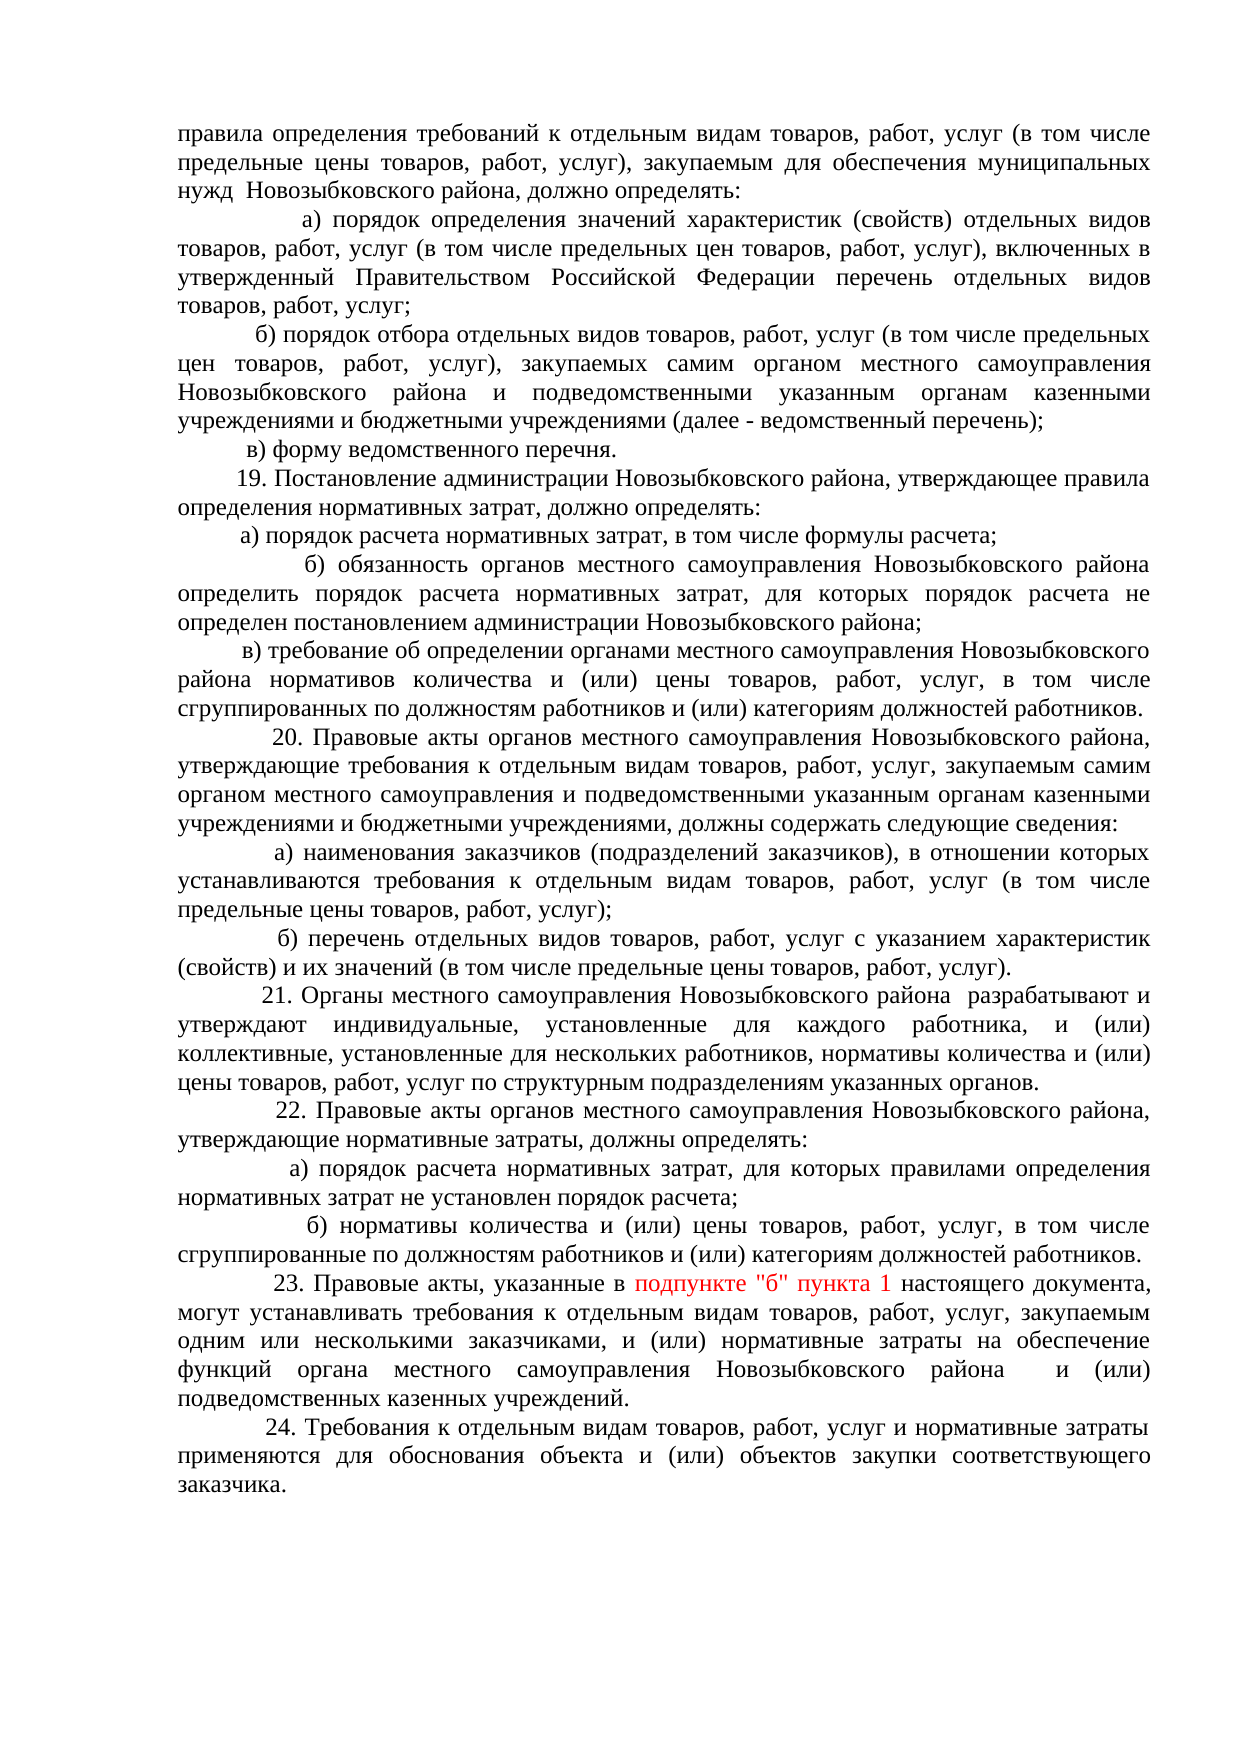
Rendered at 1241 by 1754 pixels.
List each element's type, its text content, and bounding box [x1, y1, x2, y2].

text б) порядок отбора отдельных видов товаров, работ, услуг (в том числе предельных цен товаров, работ, услуг), закупаемых самим органом местного самоуправления Новозыбковского района и подведомственными указанным органам казенными учреждениями и бюджетными учреждениями (далее - ведомственный перечень); [177, 319, 1152, 434]
text 22. Правовые акты органов местного самоуправления Новозыбковского района, утверждающие нормативные затраты, должны определять: [177, 1096, 1152, 1153]
text б) перечень отдельных видов товаров, работ, услуг с указанием характеристик (свойств) и их значений (в том числе предельные цены товаров, работ, услуг). [177, 923, 1152, 981]
text в) форму ведомственного перечня. [177, 434, 1152, 463]
text в) требование об определении органами местного самоуправления Новозыбковского района нормативов количества и (или) цены товаров, работ, услуг, в том числе сгруппированных по должностям работников и (или) категориям должностей работников. [177, 636, 1152, 722]
text а) порядок расчета нормативных затрат, для которых правилами определения нормативных затрат не установлен порядок расчета; [177, 1153, 1152, 1211]
text б) обязанность органов местного самоуправления Новозыбковского района определить порядок расчета нормативных затрат, для которых порядок расчета не определен постановлением администрации Новозыбковского района; [177, 549, 1152, 636]
text 19. Постановление администрации Новозыбковского района, утверждающее правила определения нормативных затрат, должно определять: [177, 463, 1152, 521]
text а) порядок расчета нормативных затрат, в том числе формулы расчета; [177, 521, 1152, 549]
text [177, 118, 1152, 204]
text а) порядок определения значений характеристик (свойств) отдельных видов товаров, работ, услуг (в том числе предельных цен товаров, работ, услуг), включенных в утвержденный Правительством Российской Федерации перечень отдельных видов товаров, работ, услуг; [177, 204, 1152, 319]
text а) наименования заказчиков (подразделений заказчиков), в отношении которых устанавливаются требования к отдельным видам товаров, работ, услуг (в том числе предельные цены товаров, работ, услуг); [177, 837, 1152, 923]
text 24. Требования к отдельным видам товаров, работ, услуг и нормативные затраты применяются для обоснования объекта и (или) объектов закупки соответствующего заказчика. [177, 1412, 1152, 1498]
text 21. Органы местного самоуправления Новозыбковского района разрабатывают и утверждают индивидуальные, установленные для каждого работника, и (или) коллективные, установленные для нескольких работников, нормативы количества и (или) цены товаров, работ, услуг по структурным подразделениям указанных органов. [177, 981, 1152, 1096]
text 20. Правовые акты органов местного самоуправления Новозыбковского района, утверждающие требования к отдельным видам товаров, работ, услуг, закупаемым самим органом местного самоуправления и подведомственными указанным органам казенными учреждениями и бюджетными учреждениями, должны содержать следующие сведения: [177, 722, 1152, 837]
text 23. Правовые акты, указанные в подпункте "б" пункта 1 настоящего документа, могут устанавливать требования к отдельным видам товаров, работ, услуг, закупаемым одним или несколькими заказчиками, и (или) нормативные затраты на обеспечение функций органа местного самоуправления Новозыбковского района и (или) подведомственных казенных учреждений. [177, 1268, 1152, 1412]
text б) нормативы количества и (или) цены товаров, работ, услуг, в том числе сгруппированные по должностям работников и (или) категориям должностей работников. [177, 1211, 1152, 1268]
